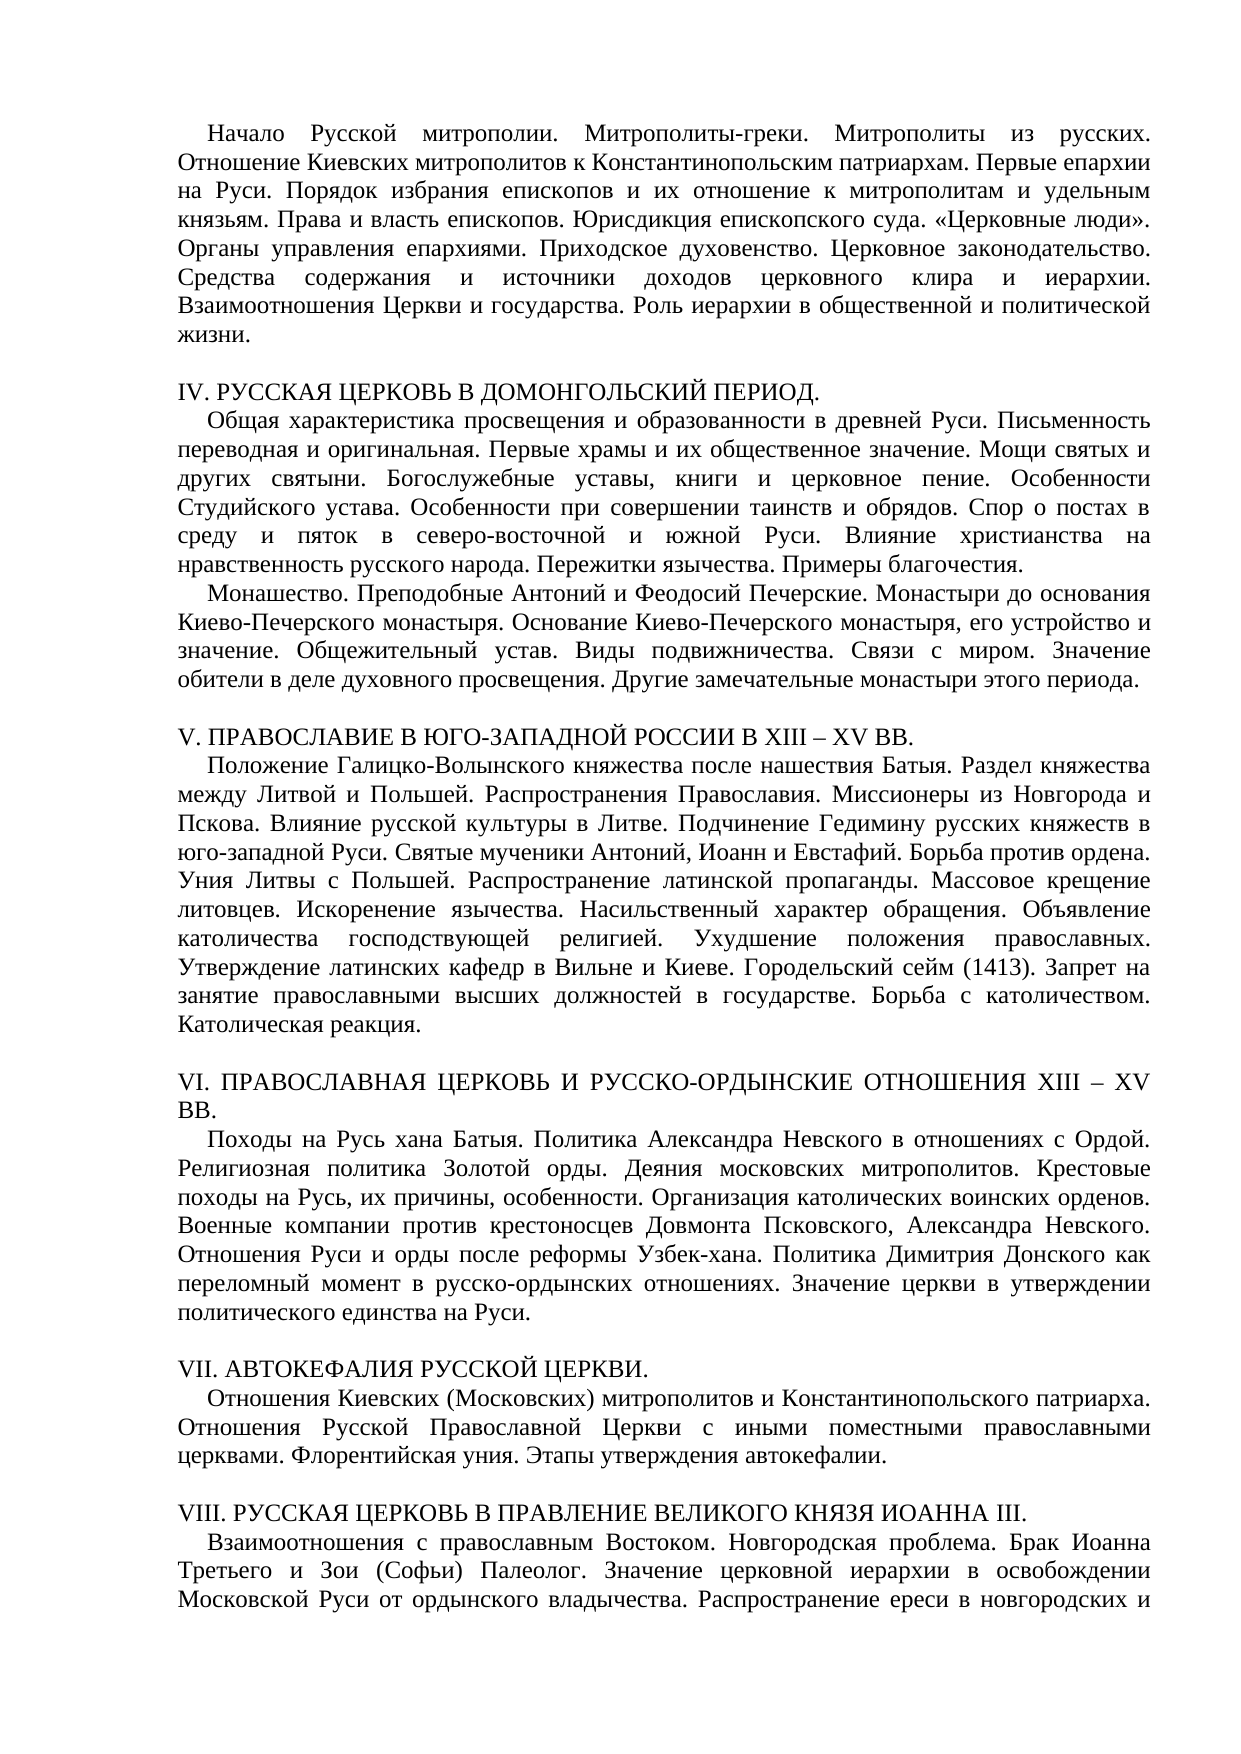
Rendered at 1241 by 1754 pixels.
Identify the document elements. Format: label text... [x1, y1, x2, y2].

text Начало Русской митрополии. Митрополиты-греки. Митрополиты из русских. Отношение Киевских митрополитов к Константинопольским патриархам. Первые епархии на Руси. Порядок избрания епископов и их отношение к митрополитам и удельным князьям. Права и власть епископов. Юрисдикция епископского суда. «Церковные люди». Органы управления епархиями. Приходское духовенство. Церковное законодательство. Средства содержания и источники доходов церковного клира и иерархии. Взаимоотношения Церкви и государства. Роль иерархии в общественной и политической жизни. [177, 118, 1152, 348]
text VII. АВТОКЕФАЛИЯ РУССКОЙ ЦЕРКВИ. [177, 1354, 1152, 1383]
text VIII. РУССКАЯ ЦЕРКОВЬ В ПРАВЛЕНИЕ ВЕЛИКОГО КНЯЗЯ ИОАННА III. [177, 1498, 1152, 1527]
text Общая характеристика просвещения и образованности в древней Руси. Письменность переводная и оригинальная. Первые храмы и их общественное значение. Мощи святых и других святыни. Богослужебные уставы, книги и церковное пение. Особенности Студийского устава. Особенности при совершении таинств и обрядов. Спор о постах в среду и пяток в северо-восточной и южной Руси. Влияние христианства на нравственность русского народа. Пережитки язычества. Примеры благочестия. [177, 406, 1152, 578]
text Положение Галицко-Волынского княжества после нашествия Батыя. Раздел княжества между Литвой и Польшей. Распространения Православия. Миссионеры из Новгорода и Пскова. Влияние русской культуры в Литве. Подчинение Гедимину русских княжеств в юго-западной Руси. Святые мученики Антоний, Иоанн и Евстафий. Борьба против ордена. Уния Литвы с Польшей. Распространение латинской пропаганды. Массовое крещение литовцев. Искоренение язычества. Насильственный характер обращения. Объявление католичества господствующей религией. Ухудшение положения православных. Утверждение латинских кафедр в Вильне и Киеве. Городельский сейм (1413). Запрет на занятие православными высших должностей в государстве. Борьба с католичеством. Католическая реакция. [177, 751, 1152, 1038]
text Отношения Киевских (Московских) митрополитов и Константинопольского патриарха. Отношения Русской Православной Церкви с иными поместными православными церквами. Флорентийская уния. Этапы утверждения автокефалии. [177, 1383, 1152, 1469]
text Монашество. Преподобные Антоний и Феодосий Печерские. Монастыри до основания Киево-Печерского монастыря. Основание Киево-Печерского монастыря, его устройство и значение. Общежительный устав. Виды подвижничества. Связи с миром. Значение обители в деле духовного просвещения. Другие замечательные монастыри этого периода. [177, 578, 1152, 693]
text VI. ПРАВОСЛАВНАЯ ЦЕРКОВЬ И РУССКО-ОРДЫНСКИЕ ОТНОШЕНИЯ XIII – XV ВВ. [177, 1067, 1152, 1124]
text V. ПРАВОСЛАВИЕ В ЮГО-ЗАПАДНОЙ РОССИИ В XIII – XV ВВ. [177, 722, 1152, 751]
text Походы на Русь хана Батыя. Политика Александра Невского в отношениях с Ордой. Религиозная политика Золотой орды. Деяния московских митрополитов. Крестовые походы на Русь, их причины, особенности. Организация католических воинских орденов. Военные компании против крестоносцев Довмонта Псковского, Александра Невского. Отношения Руси и орды после реформы Узбек-хана. Политика Димитрия Донского как переломный момент в русско-ордынских отношениях. Значение церкви в утверждении политического единства на Руси. [177, 1124, 1152, 1326]
text IV. РУССКАЯ ЦЕРКОВЬ В ДОМОНГОЛЬСКИЙ ПЕРИОД. [177, 377, 1152, 406]
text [177, 1527, 1152, 1613]
